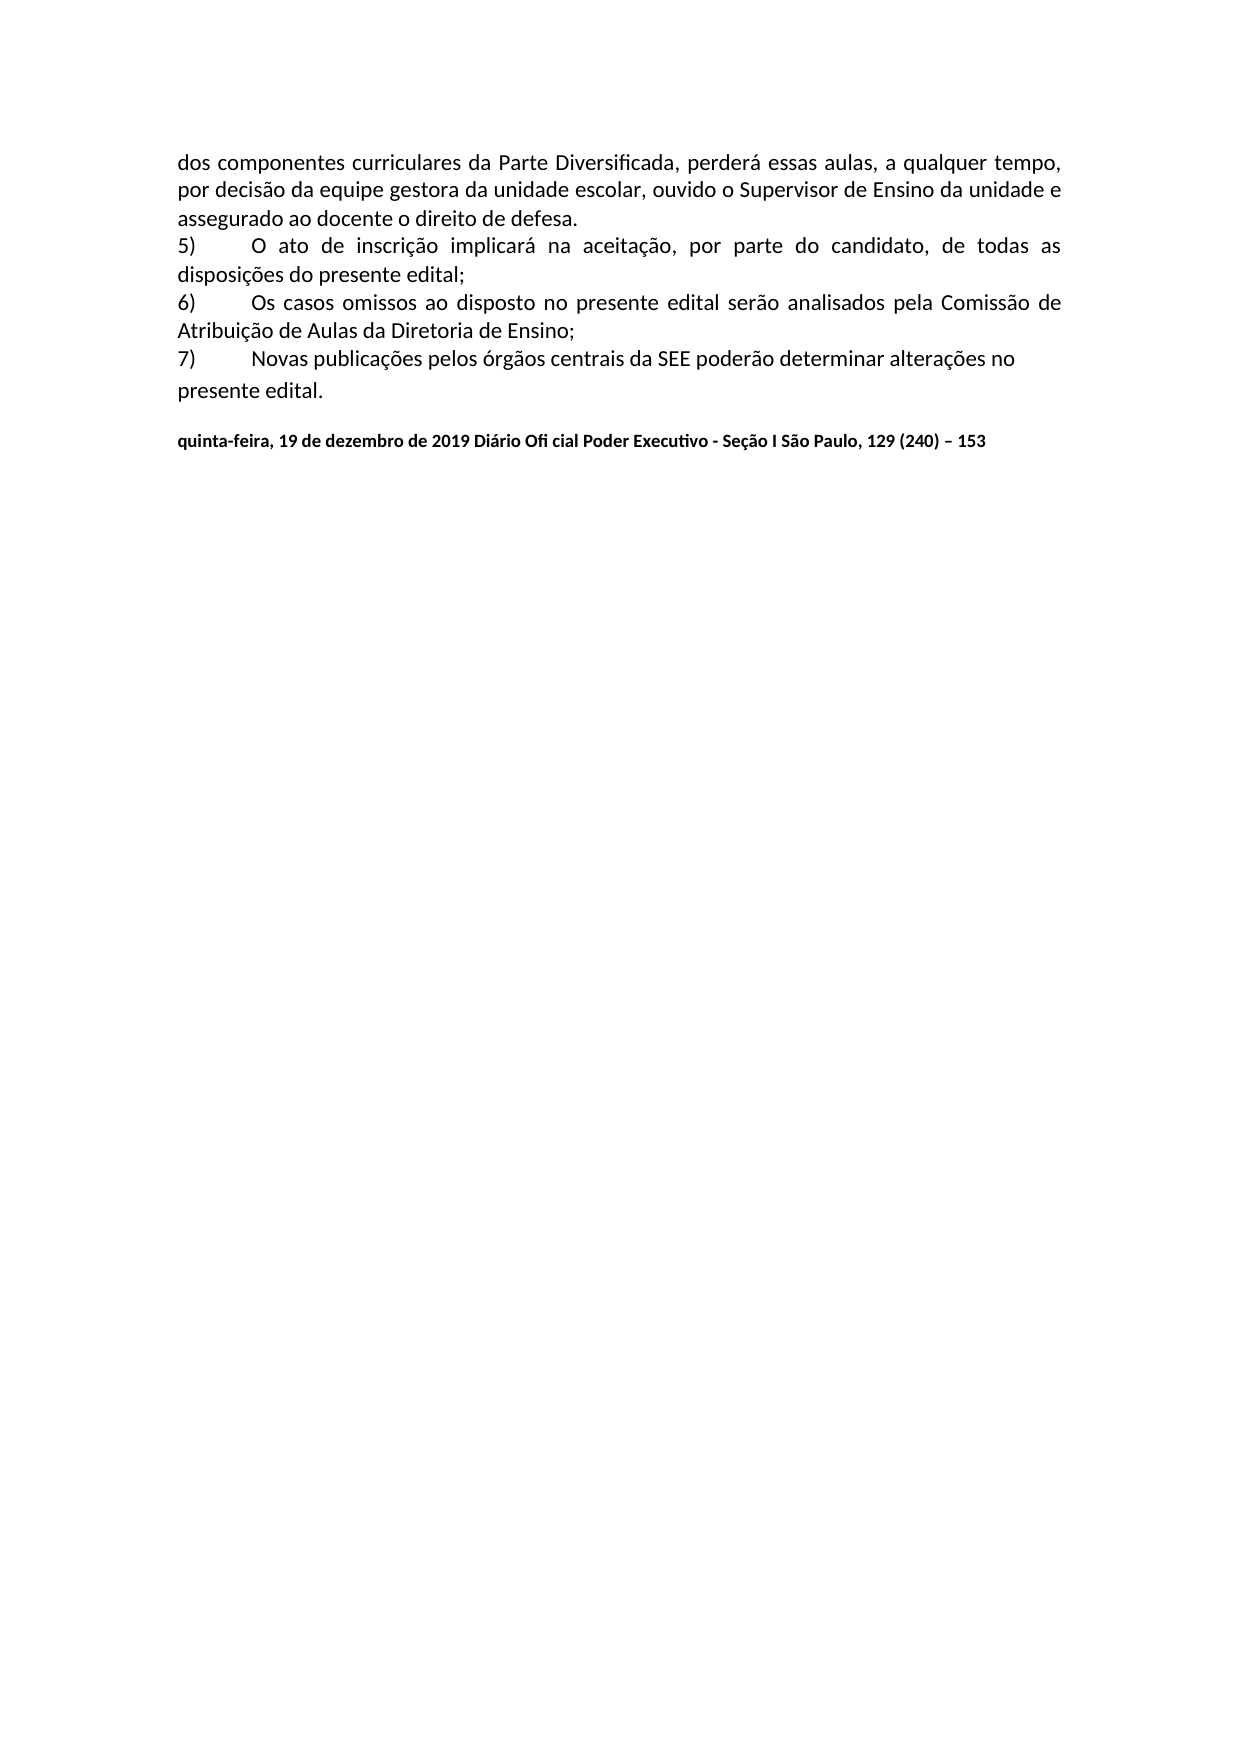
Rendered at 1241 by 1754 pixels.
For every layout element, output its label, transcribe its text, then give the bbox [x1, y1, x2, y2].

text 7) Novas publicações pelos órgãos centrais da SEE poderão determinar alterações no presente edital. [177, 344, 1063, 404]
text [177, 148, 1063, 232]
text 6) Os casos omissos ao disposto no presente edital serão analisados pela Comissão de Atribuição de Aulas da Diretoria de Ensino; [177, 288, 1063, 344]
text quinta-feira, 19 de dezembro de 2019 Diário Ofi cial Poder Executivo - Seção I São Paulo, 129 (240) – 153 [177, 429, 1063, 452]
text 5) O ato de inscrição implicará na aceitação, por parte do candidato, de todas as disposições do presente edital; [177, 232, 1063, 288]
